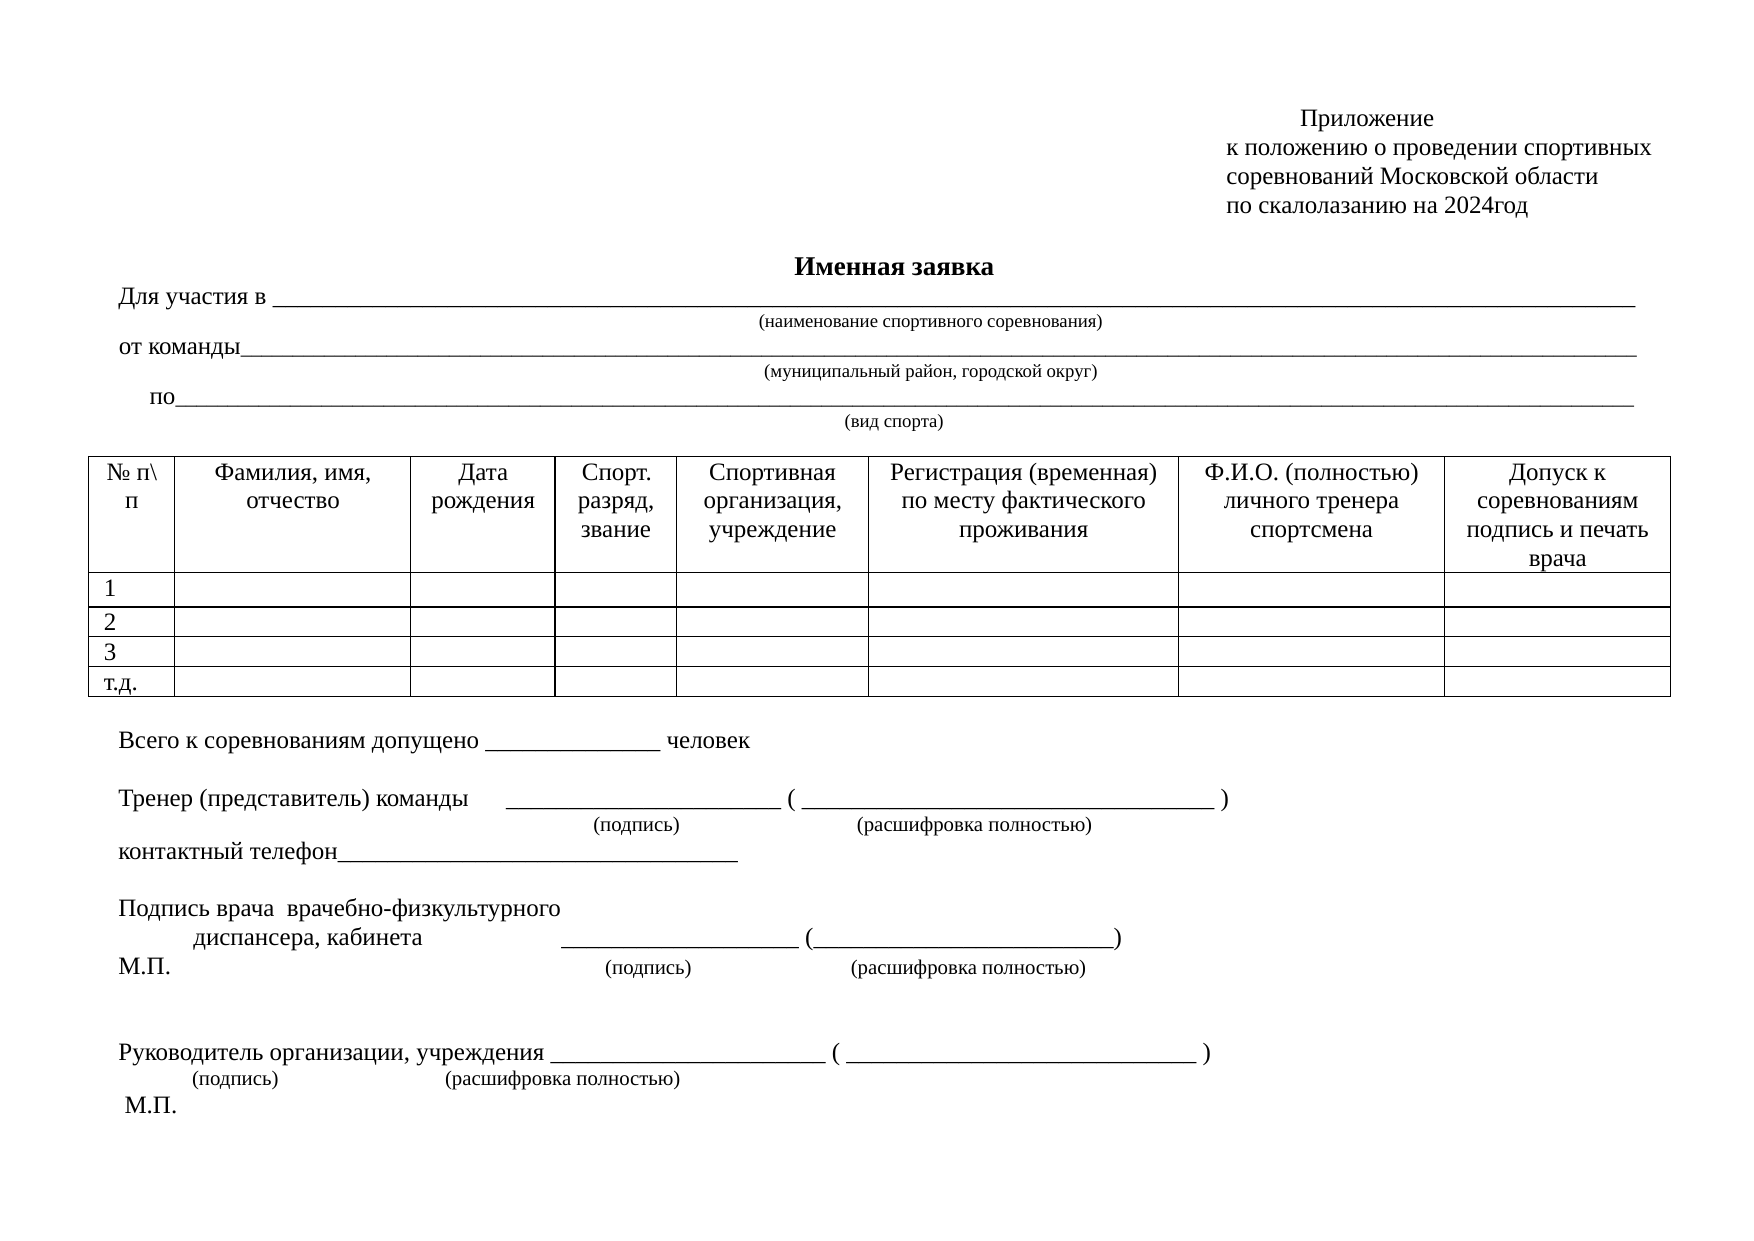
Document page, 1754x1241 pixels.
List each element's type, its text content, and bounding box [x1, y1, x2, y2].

text Приложение [1226, 103, 1669, 132]
text М.П. (подпись) (расшифровка полностью) [118, 951, 1669, 980]
table_header № п\п [89, 457, 174, 572]
table_cell [677, 667, 868, 696]
text Тренер (представитель) команды ______________________ ( _________________________________ ) [118, 783, 1669, 812]
text Руководитель организации, учреждения ______________________ ( ____________________________ ) [118, 1037, 1669, 1066]
table_cell [1445, 667, 1670, 696]
table_header Ф.И.О. (полностью) личного тренера спортсмена [1179, 457, 1444, 572]
text М.П. [118, 1090, 1669, 1119]
table_cell [869, 667, 1178, 696]
table_cell [556, 608, 676, 636]
table_cell [677, 573, 868, 606]
table_cell [869, 608, 1178, 636]
table_cell [411, 608, 554, 636]
table_cell [1445, 573, 1670, 606]
text Для участия в _____________________________________________________________________________________________________________ [118, 281, 1669, 309]
text (подпись) (расшифровка полностью) [118, 1066, 1669, 1090]
table_cell [175, 637, 410, 666]
table_cell [1179, 608, 1444, 636]
table_cell [411, 637, 554, 666]
table_header Регистрация (временная) по месту фактического проживания [869, 457, 1178, 572]
table_cell [1179, 573, 1444, 606]
table_cell [869, 637, 1178, 666]
table_header Спорт. разряд, звание [556, 457, 676, 572]
table_cell [411, 573, 554, 606]
text (наименование спортивного соревнования) [118, 309, 1669, 331]
table_cell [1445, 637, 1670, 666]
table_cell т.д. [89, 667, 174, 696]
text по____________________________________________________________________________________________________________________________________________ [118, 381, 1669, 410]
text к положению о проведении спортивных соревнований Московской области по скалолазанию на 2024год [1226, 132, 1669, 218]
text (подпись) (расшифровка полностью) [118, 812, 1669, 836]
text от команды______________________________________________________________________________________________________________________________________ [118, 331, 1669, 360]
table_cell [556, 637, 676, 666]
table_header Спортивная организация, учреждение [677, 457, 868, 572]
table_cell [1179, 637, 1444, 666]
text (муниципальный район, городской округ) [118, 360, 1669, 381]
table_cell [175, 667, 410, 696]
table_cell [869, 573, 1178, 606]
table_cell [556, 573, 676, 606]
text Всего к соревнованиям допущено ______________ человек [118, 726, 1669, 754]
table_cell [1179, 667, 1444, 696]
table_cell [677, 637, 868, 666]
table_cell [1445, 608, 1670, 636]
table_cell [175, 573, 410, 606]
table_cell [556, 667, 676, 696]
table_cell 1 [89, 573, 174, 606]
table_cell [677, 608, 868, 636]
table_cell [411, 667, 554, 696]
text Именная заявка [118, 249, 1669, 281]
table_cell 3 [89, 637, 174, 666]
table_header Допуск к соревнованиям подпись и печать врача [1445, 457, 1670, 572]
table_header Фамилия, имя, отчество [175, 457, 410, 572]
text Подпись врача врачебно-физкультурного [118, 893, 1669, 922]
table_cell [175, 608, 410, 636]
text (вид спорта) [118, 410, 1669, 432]
table_header Дата рождения [411, 457, 554, 572]
text диспансера, кабинета ___________________ (________________________) [118, 922, 1669, 951]
table_cell 2 [89, 608, 174, 636]
text контактный телефон________________________________ [118, 836, 1669, 865]
